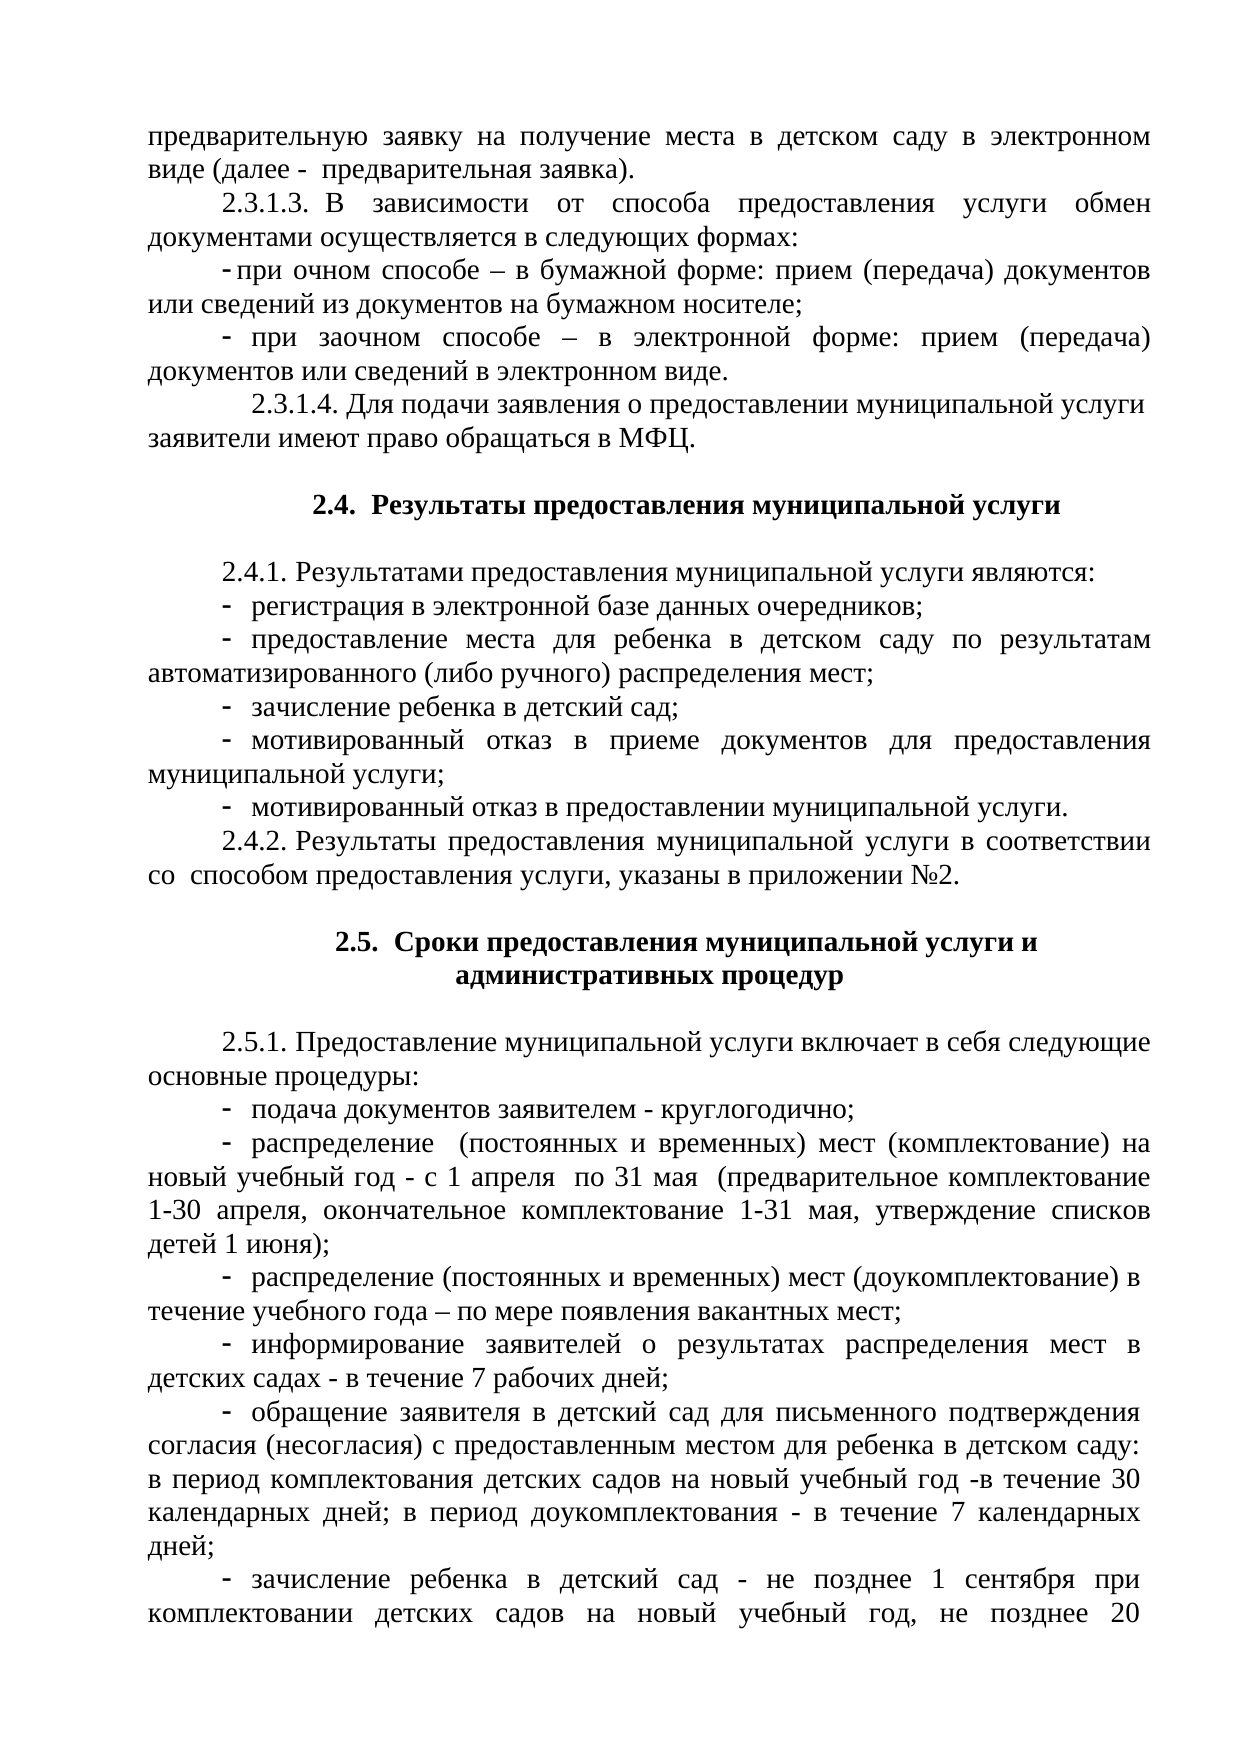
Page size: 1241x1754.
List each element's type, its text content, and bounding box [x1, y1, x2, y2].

list распределение (постоянных и временных) мест (комплектование) на новый учебный год - с 1 апреля по 31 мая (предварительное комплектование 1-30 апреля, окончательное комплектование 1-31 мая, утверждение списков детей 1 июня); [148, 1125, 1152, 1259]
list Предоставление муниципальной услуги включает в себя следующие основные процедуры: [148, 1024, 1152, 1092]
list регистрация в электронной базе данных очередников; [148, 588, 1152, 622]
list заявители имеют право обращаться в МФЦ. [148, 420, 1152, 454]
list Сроки предоставления муниципальной услуги и административных процедур [148, 924, 1152, 991]
list зачисление ребенка в детский сад; [148, 689, 1152, 722]
list 2.3.1.4. Для подачи заявления о предоставлении муниципальной услуги [148, 387, 1152, 420]
list Результатами предоставления муниципальной услуги являются: [148, 554, 1152, 588]
list при заочном способе – в электронной форме: прием (передача) документов или сведений в электронном виде. [148, 319, 1152, 387]
list мотивированный отказ в приеме документов для предоставления муниципальной услуги; [148, 722, 1152, 789]
list Результаты предоставления муниципальной услуги в соответствии со способом предоставления услуги, указаны в приложении №2. [148, 823, 1152, 890]
list распределение (постоянных и временных) мест (доукомплектование) в течение учебного года – по мере появления вакантных мест; [148, 1259, 1141, 1327]
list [148, 118, 1152, 185]
list информирование заявителей о результатах распределения мест в детских садах - в течение 7 рабочих дней; [148, 1327, 1141, 1394]
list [148, 1562, 1141, 1629]
list при очном способе – в бумажной форме: прием (передача) документов или сведений из документов на бумажном носителе; [148, 252, 1152, 319]
list Результаты предоставления муниципальной услуги [148, 487, 1152, 521]
list предоставление места для ребенка в детском саду по результатам автоматизированного (либо ручного) распределения мест; [148, 622, 1152, 689]
list В зависимости от способа предоставления услуги обмен документами осуществляется в следующих формах: [148, 185, 1152, 252]
list мотивированный отказ в предоставлении муниципальной услуги. [148, 789, 1152, 823]
list обращение заявителя в детский сад для письменного подтверждения согласия (несогласия) с предоставленным местом для ребенка в детском саду: в период комплектования детских садов на новый учебный год -в течение 30 календарных дней; в период доукомплектования - в течение 7 календарных дней; [148, 1394, 1141, 1562]
list подача документов заявителем - круглогодично; [148, 1092, 1152, 1125]
